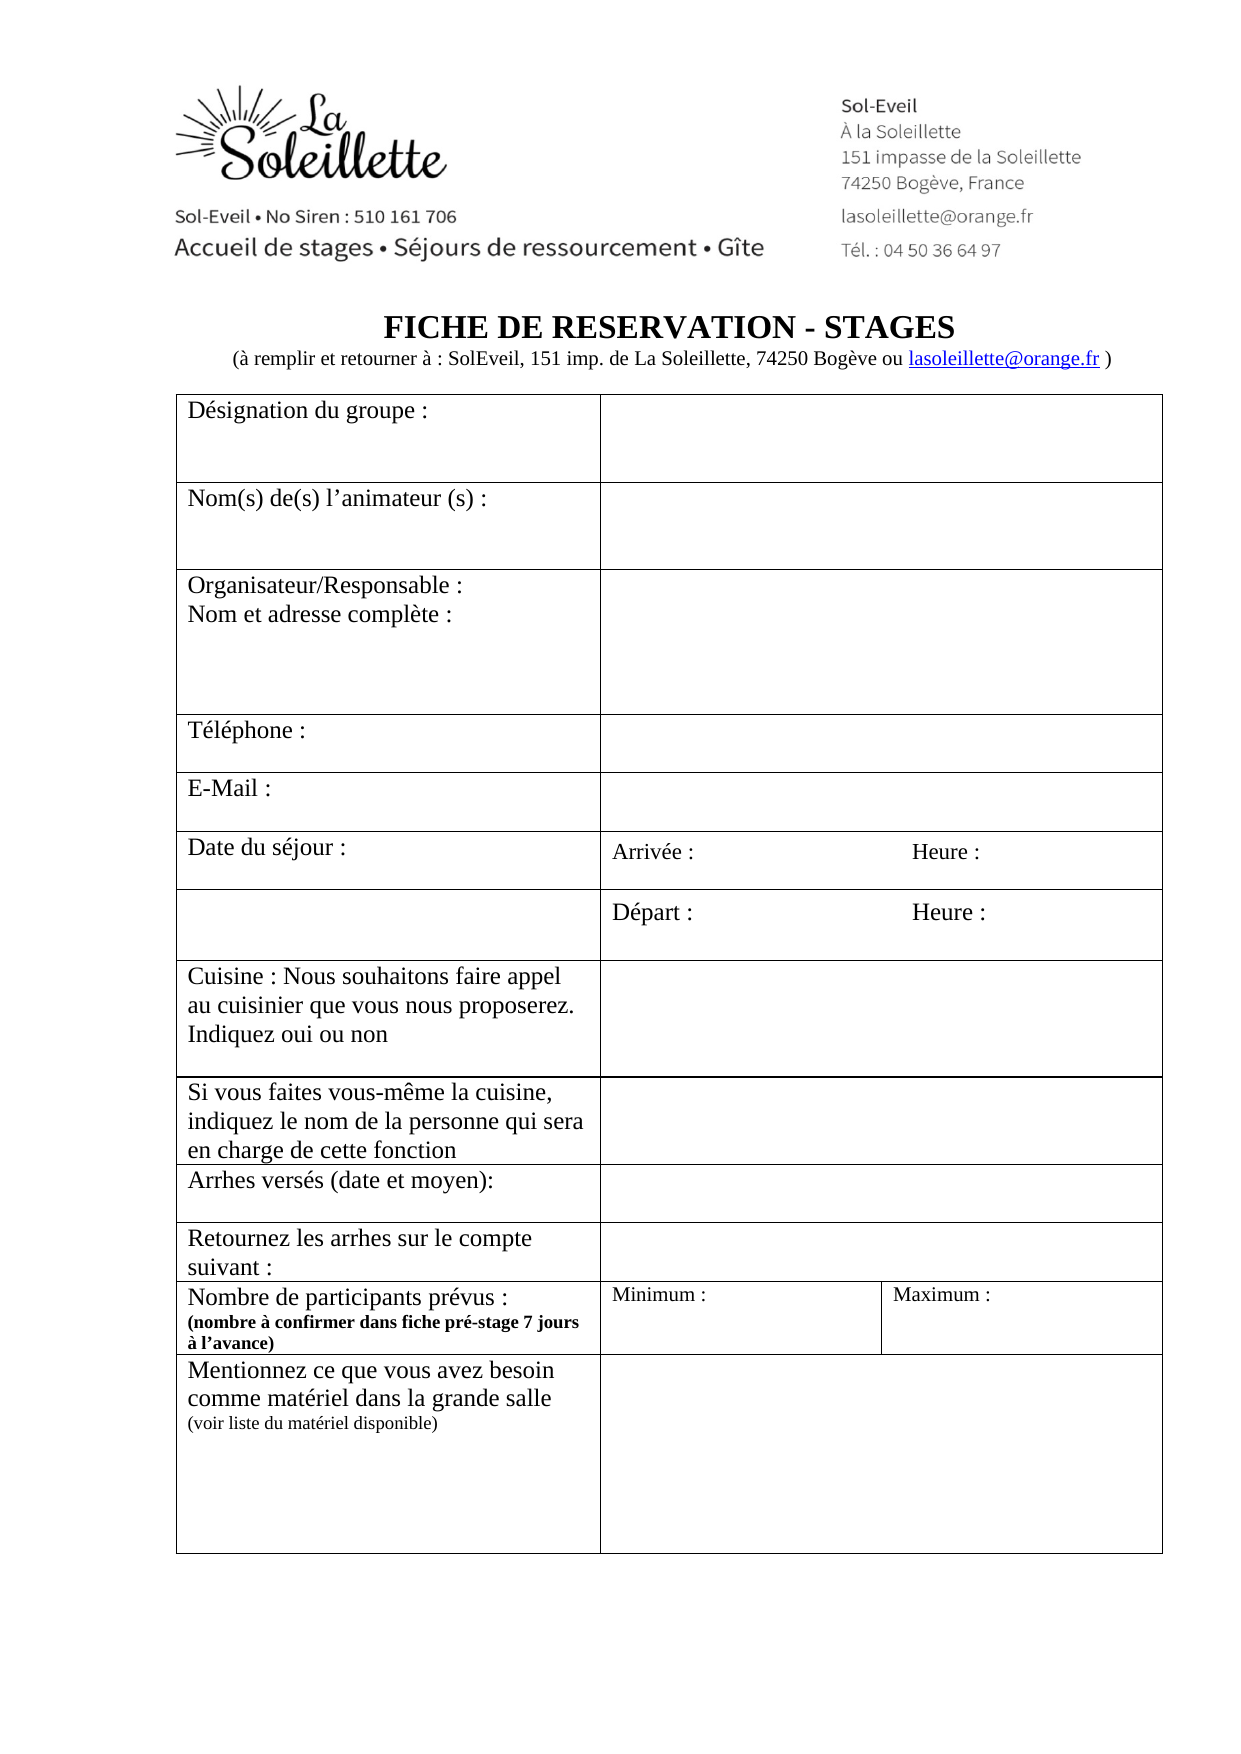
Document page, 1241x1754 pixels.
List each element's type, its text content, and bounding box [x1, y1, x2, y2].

table_cell Nombre de participants prévus : (nombre à confirmer dans fiche pré-stage 7 jours à l’avance) [177, 1282, 600, 1354]
table_cell Organisateur/Responsable : Nom et adresse complète : [177, 570, 600, 714]
table_header Désignation du groupe : [177, 395, 600, 482]
table_cell [601, 961, 1162, 1076]
picture [104, 43, 1150, 283]
table_cell E-Mail : [177, 773, 600, 831]
table_cell [601, 1355, 1162, 1553]
table_cell Date du séjour : [177, 832, 600, 889]
table_cell [601, 1165, 1162, 1222]
table_header [601, 395, 1162, 482]
table_cell Minimum : [601, 1282, 881, 1354]
table_cell Si vous faites vous-même la cuisine, indiquez le nom de la personne qui sera en charge de cette fonction [177, 1078, 600, 1164]
subtitle FICHE DE RESERVATION - STAGES [187, 118, 1152, 346]
table_cell [177, 890, 600, 960]
table_cell [601, 1223, 1162, 1281]
table_cell [601, 570, 1162, 714]
table_cell Nom(s) de(s) l’animateur (s) : [177, 483, 600, 569]
text (à remplir et retourner à : SolEveil, 151 imp. de La Soleillette, 74250 Bogève ou lasoleillette@orange.fr ) [187, 346, 1152, 370]
table_cell Arrhes versés (date et moyen): [177, 1165, 600, 1222]
table_cell [601, 483, 1162, 569]
table_cell Départ : Heure : [601, 890, 1162, 960]
table_cell Cuisine : Nous souhaitons faire appel au cuisinier que vous nous proposerez. Indiquez oui ou non [177, 961, 600, 1076]
table_cell Arrivée : Heure : [601, 832, 1162, 889]
table_cell [601, 1078, 1162, 1164]
table_cell Maximum : [882, 1282, 1162, 1354]
table_cell Mentionnez ce que vous avez besoin comme matériel dans la grande salle (voir liste du matériel disponible) [177, 1355, 600, 1553]
table_cell [601, 715, 1162, 772]
table_cell [601, 773, 1162, 831]
table_cell Téléphone : [177, 715, 600, 772]
table_cell Retournez les arrhes sur le compte suivant : [177, 1223, 600, 1281]
